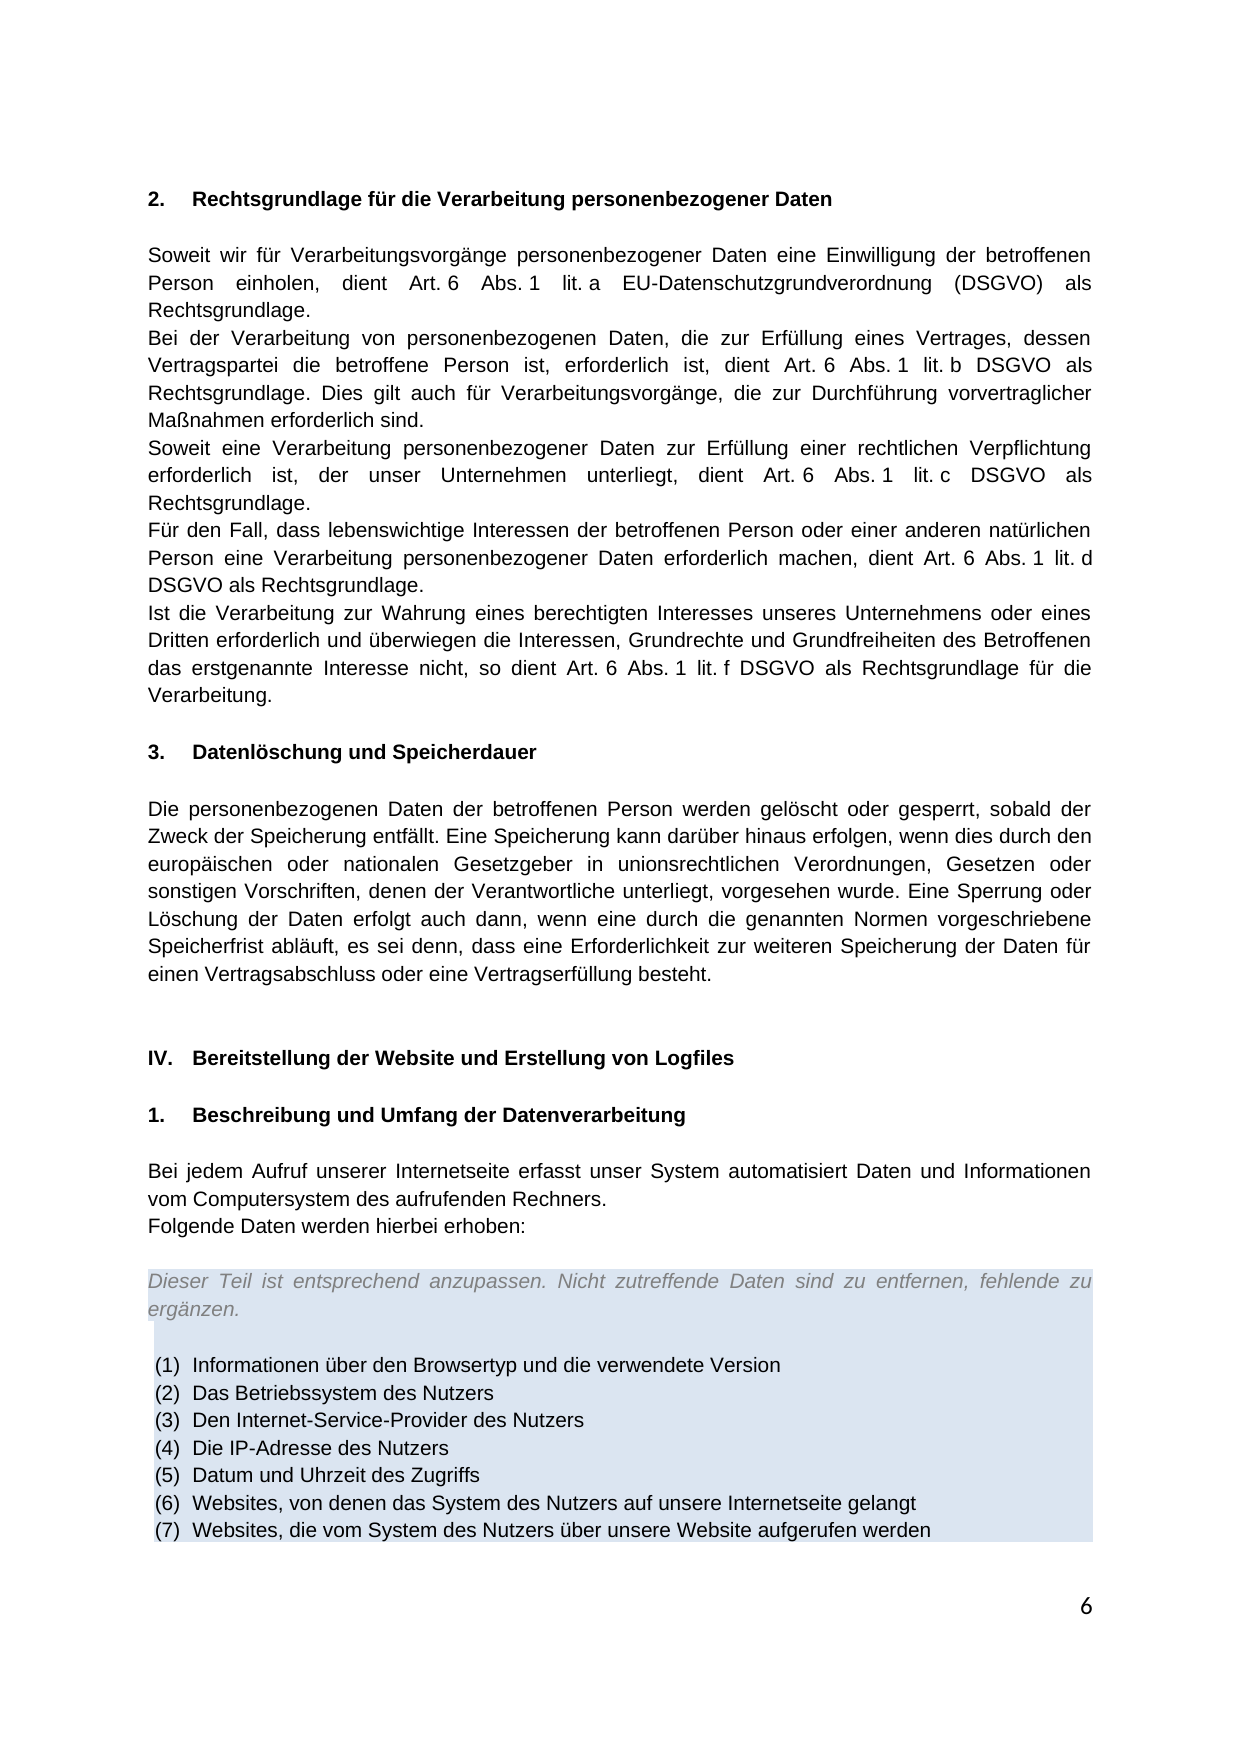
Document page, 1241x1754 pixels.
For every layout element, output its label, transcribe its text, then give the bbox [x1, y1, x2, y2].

subtitle Datenlöschung und Speicherdauer [148, 740, 1093, 764]
subtitle Bereitstellung der Website und Erstellung von Logfiles [148, 1046, 1093, 1070]
list Websites, die vom System des Nutzers über unsere Website aufgerufen werden [154, 1518, 1093, 1542]
list Informationen über den Browsertyp und die verwendete Version [154, 1353, 1093, 1377]
text Bei der Verarbeitung von personenbezogenen Daten, die zur Erfüllung eines Vertrages, dessen Vertragspartei die betroffene Person ist, erforderlich ist, dient Art. 6 Abs. 1 lit. b DSGVO als Rechtsgrundlage. Dies gilt auch für Verarbeitungsvorgänge, die zur Durchführung vorvertraglicher Maßnahmen erforderlich sind. [148, 326, 1093, 432]
text Soweit eine Verarbeitung personenbezogener Daten zur Erfüllung einer rechtlichen Verpflichtung erforderlich ist, der unser Unternehmen unterliegt, dient Art. 6 Abs. 1 lit. c DSGVO als Rechtsgrundlage. [148, 436, 1093, 515]
list Das Betriebssystem des Nutzers [154, 1381, 1093, 1405]
text Bei jedem Aufruf unserer Internetseite erfasst unser System automatisiert Daten und Informationen vom Computersystem des aufrufenden Rechners. [148, 1159, 1093, 1211]
list Den Internet-Service-Provider des Nutzers [154, 1408, 1093, 1432]
text Ist die Verarbeitung zur Wahrung eines berechtigten Interesses unseres Unternehmens oder eines Dritten erforderlich und überwiegen die Interessen, Grundrechte und Grundfreiheiten des Betroffenen das erstgenannte Interesse nicht, so dient Art. 6 Abs. 1 lit. f DSGVO als Rechtsgrundlage für die Verarbeitung. [148, 601, 1093, 707]
text Folgende Daten werden hierbei erhoben: [148, 1214, 1093, 1238]
text Die personenbezogenen Daten der betroffenen Person werden gelöscht oder gesperrt, sobald der Zweck der Speicherung entfällt. Eine Speicherung kann darüber hinaus erfolgen, wenn dies durch den europäischen oder nationalen Gesetzgeber in unionsrechtlichen Verordnungen, Gesetzen oder sonstigen Vorschriften, denen der Verantwortliche unterliegt, vorgesehen wurde. Eine Sperrung oder Löschung der Daten erfolgt auch dann, wenn eine durch die genannten Normen vorgeschriebene Speicherfrist abläuft, es sei denn, dass eine Erforderlichkeit zur weiteren Speicherung der Daten für einen Vertragsabschluss oder eine Vertragserfüllung besteht. [148, 797, 1093, 986]
text Für den Fall, dass lebenswichtige Interessen der betroffenen Person oder einer anderen natürlichen Person eine Verarbeitung personenbezogener Daten erforderlich machen, dient Art. 6 Abs. 1 lit. d DSGVO als Rechtsgrundlage. [148, 518, 1093, 597]
text Dieser Teil ist entsprechend anzupassen. Nicht zutreffende Daten sind zu entfernen, fehlende zu ergänzen. [148, 1269, 1093, 1321]
subtitle Rechtsgrundlage für die Verarbeitung personenbezogener Daten [148, 187, 1093, 211]
subtitle Beschreibung und Umfang der Datenverarbeitung [148, 1102, 1093, 1126]
list Websites, von denen das System des Nutzers auf unsere Internetseite gelangt [154, 1491, 1093, 1515]
list Datum und Uhrzeit des Zugriffs [154, 1463, 1093, 1487]
list Die IP-Adresse des Nutzers [154, 1436, 1093, 1460]
text Soweit wir für Verarbeitungsvorgänge personenbezogener Daten eine Einwilligung der betroffenen Person einholen, dient Art. 6 Abs. 1 lit. a EU-Datenschutzgrundverordnung (DSGVO) als Rechtsgrundlage. [148, 243, 1093, 322]
